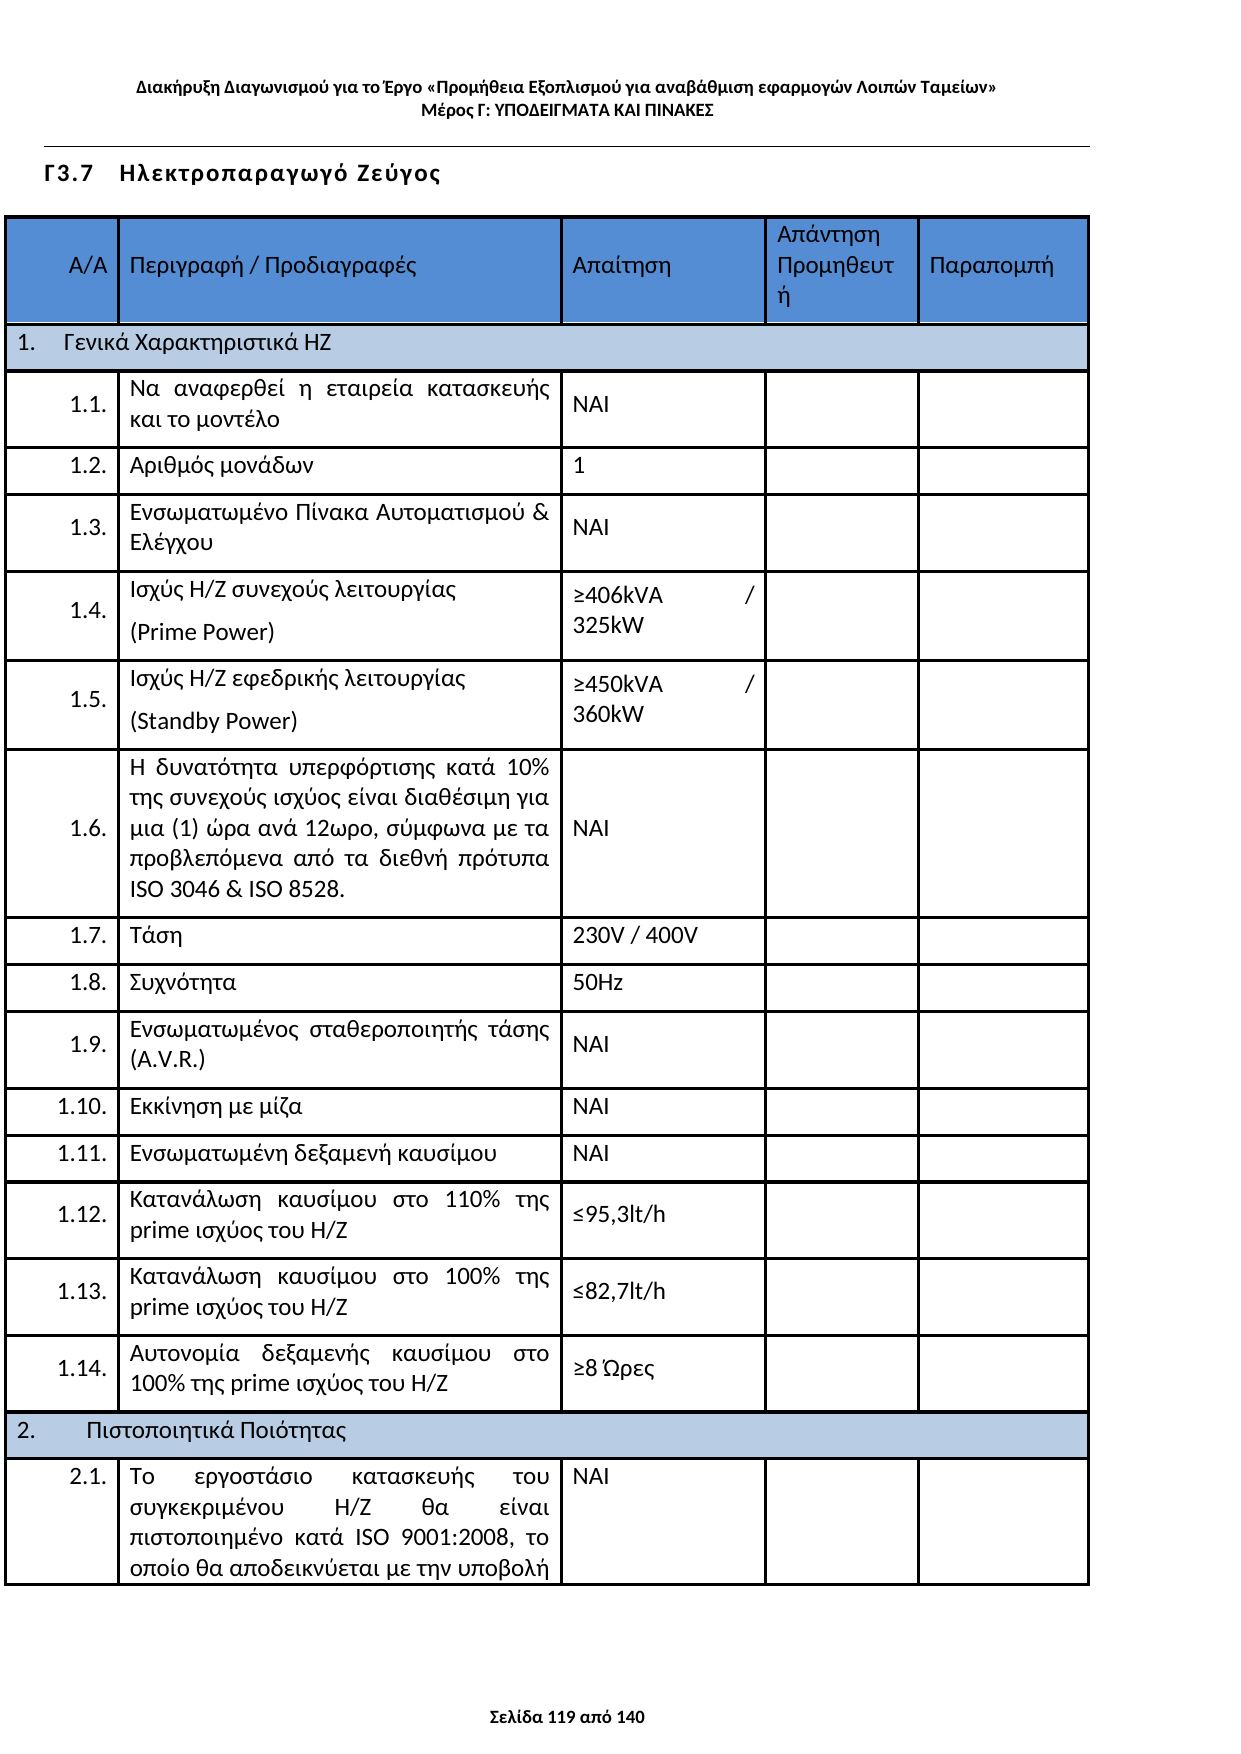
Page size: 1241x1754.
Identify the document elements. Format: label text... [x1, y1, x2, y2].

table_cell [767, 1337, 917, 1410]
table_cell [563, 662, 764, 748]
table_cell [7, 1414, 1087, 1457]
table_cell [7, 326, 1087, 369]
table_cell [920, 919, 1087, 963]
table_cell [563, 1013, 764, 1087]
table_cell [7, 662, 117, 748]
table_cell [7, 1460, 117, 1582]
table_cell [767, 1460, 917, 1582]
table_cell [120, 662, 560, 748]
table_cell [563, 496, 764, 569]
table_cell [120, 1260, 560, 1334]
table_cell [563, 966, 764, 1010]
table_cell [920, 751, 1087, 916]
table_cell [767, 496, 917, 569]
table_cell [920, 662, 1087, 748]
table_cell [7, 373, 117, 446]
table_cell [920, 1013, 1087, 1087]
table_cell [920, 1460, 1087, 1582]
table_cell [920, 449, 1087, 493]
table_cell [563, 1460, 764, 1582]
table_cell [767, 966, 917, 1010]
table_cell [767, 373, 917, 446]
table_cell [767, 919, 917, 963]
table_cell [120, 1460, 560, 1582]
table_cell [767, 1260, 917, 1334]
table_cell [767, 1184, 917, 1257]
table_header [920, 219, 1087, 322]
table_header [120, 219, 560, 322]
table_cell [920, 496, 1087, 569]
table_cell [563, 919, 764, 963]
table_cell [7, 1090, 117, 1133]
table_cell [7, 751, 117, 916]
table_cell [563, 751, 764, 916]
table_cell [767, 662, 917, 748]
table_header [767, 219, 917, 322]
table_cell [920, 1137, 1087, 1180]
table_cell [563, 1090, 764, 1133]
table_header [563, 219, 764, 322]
subtitle Ηλεκτροπαραγωγό Ζεύγος [44, 157, 1090, 188]
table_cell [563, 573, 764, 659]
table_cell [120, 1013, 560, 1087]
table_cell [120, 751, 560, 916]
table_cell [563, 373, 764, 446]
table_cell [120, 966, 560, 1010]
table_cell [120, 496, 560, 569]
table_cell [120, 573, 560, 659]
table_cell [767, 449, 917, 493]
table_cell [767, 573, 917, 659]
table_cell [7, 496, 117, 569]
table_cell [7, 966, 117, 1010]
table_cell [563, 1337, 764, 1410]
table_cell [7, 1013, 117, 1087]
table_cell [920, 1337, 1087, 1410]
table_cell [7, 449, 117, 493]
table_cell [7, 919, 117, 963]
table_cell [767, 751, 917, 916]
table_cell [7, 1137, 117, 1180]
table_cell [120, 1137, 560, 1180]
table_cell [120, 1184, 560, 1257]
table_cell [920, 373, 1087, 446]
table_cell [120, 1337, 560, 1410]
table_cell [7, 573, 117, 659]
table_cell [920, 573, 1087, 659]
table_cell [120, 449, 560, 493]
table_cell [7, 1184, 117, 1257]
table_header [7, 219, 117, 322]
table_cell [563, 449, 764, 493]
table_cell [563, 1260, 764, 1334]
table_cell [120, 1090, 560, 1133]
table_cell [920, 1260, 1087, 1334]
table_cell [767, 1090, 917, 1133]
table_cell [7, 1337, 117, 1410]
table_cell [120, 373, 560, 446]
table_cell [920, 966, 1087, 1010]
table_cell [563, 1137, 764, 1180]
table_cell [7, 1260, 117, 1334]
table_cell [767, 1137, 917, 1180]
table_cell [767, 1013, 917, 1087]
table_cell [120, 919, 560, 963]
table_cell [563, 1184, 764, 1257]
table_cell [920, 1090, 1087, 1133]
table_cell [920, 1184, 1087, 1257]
